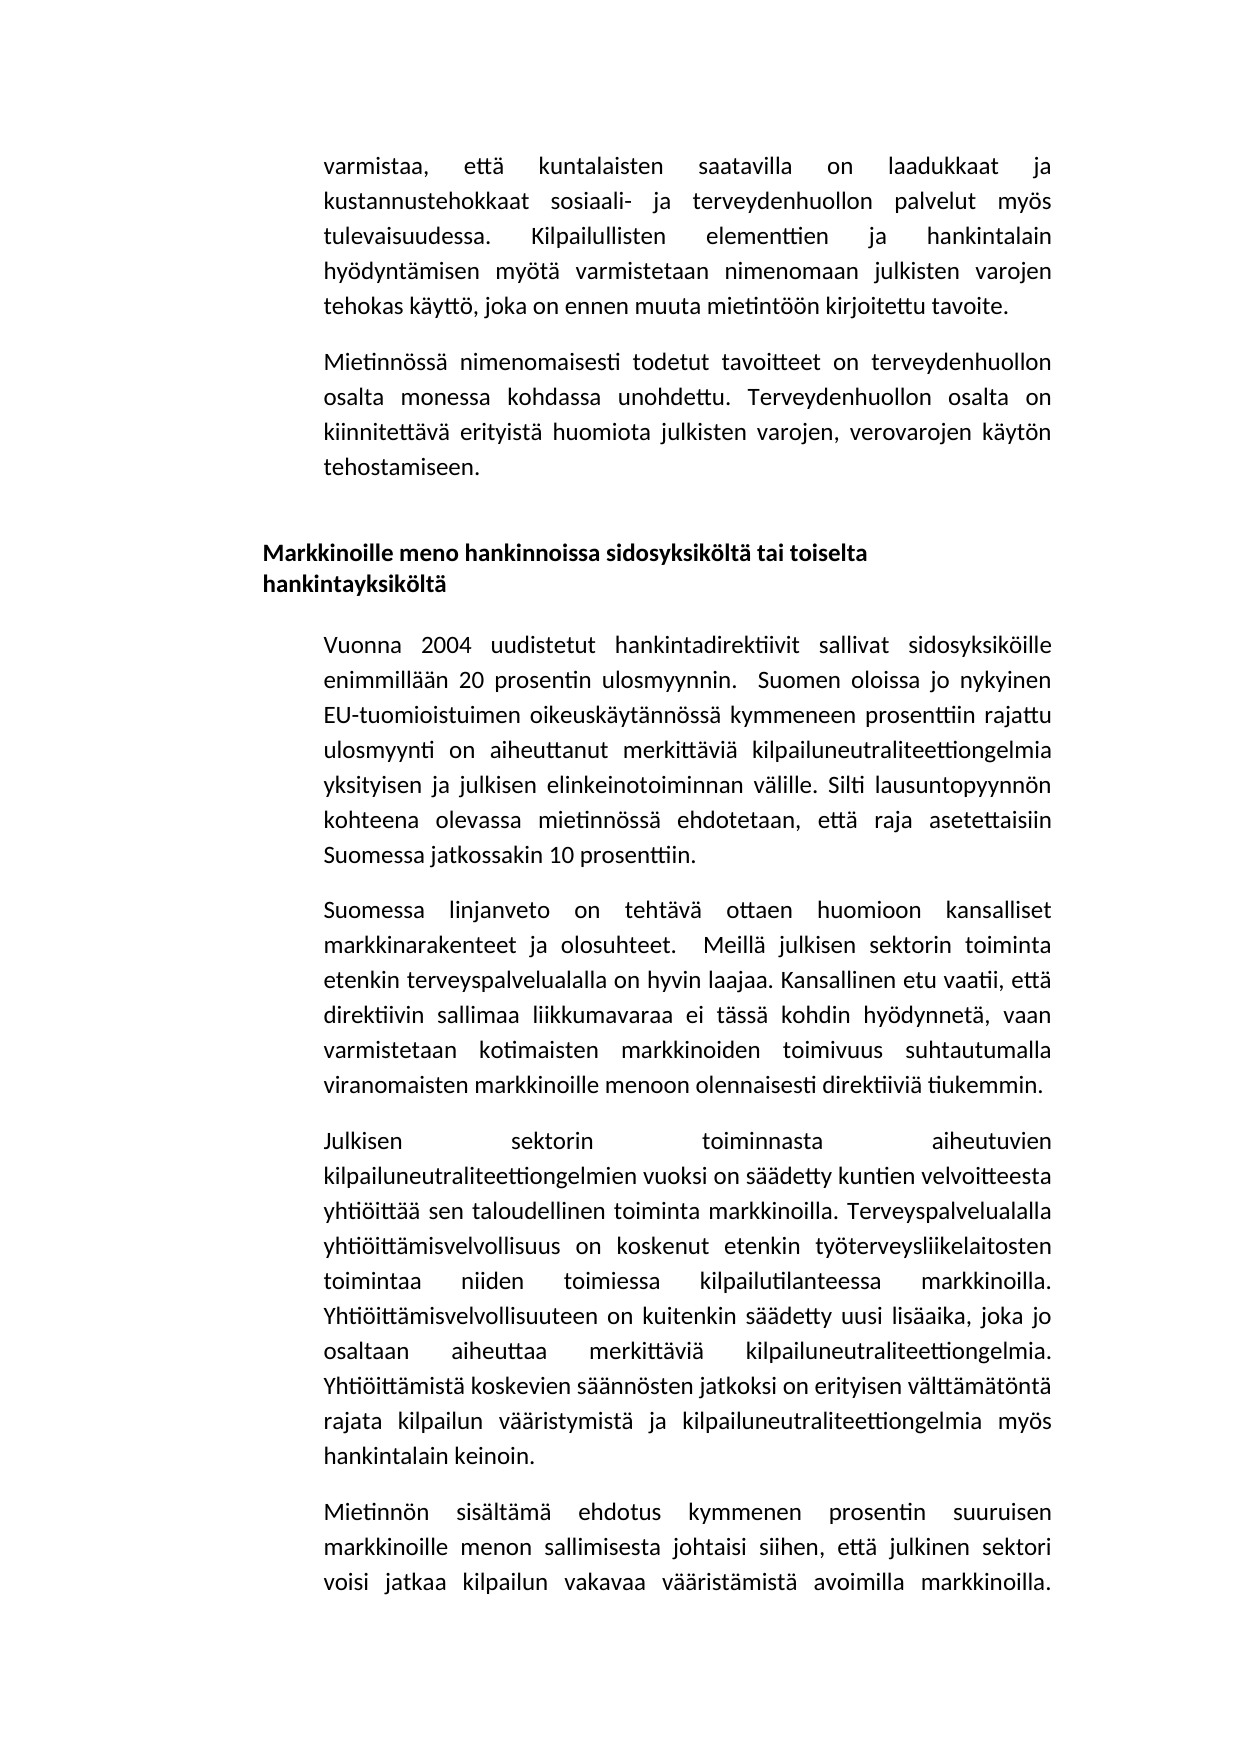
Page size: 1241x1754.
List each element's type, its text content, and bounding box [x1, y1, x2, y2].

text Markkinoille meno hankinnoissa sidosyksiköltä tai toiselta hankintayksiköltä [262, 537, 1053, 598]
text Suomessa linjanveto on tehtävä ottaen huomioon kansalliset markkinarakenteet ja olosuhteet. Meillä julkisen sektorin toiminta etenkin terveyspalvelualalla on hyvin laajaa. Kansallinen etu vaatii, että direktiivin sallimaa liikkumavaraa ei tässä kohdin hyödynnetä, vaan varmistetaan kotimaisten markkinoiden toimivuus suhtautumalla viranomaisten markkinoille menoon olennaisesti direktiiviä tiukemmin. [323, 894, 1053, 1100]
text Vuonna 2004 uudistetut hankintadirektiivit sallivat sidosyksiköille enimmillään 20 prosentin ulosmyynnin. Suomen oloissa jo nykyinen EU-tuomioistuimen oikeuskäytännössä kymmeneen prosenttiin rajattu ulosmyynti on aiheuttanut merkittäviä kilpailuneutraliteettiongelmia yksityisen ja julkisen elinkeinotoiminnan välille. Silti lausuntopyynnön kohteena olevassa mietinnössä ehdotetaan, että raja asetettaisiin Suomessa jatkossakin 10 prosenttiin. [323, 629, 1053, 869]
text Julkisen sektorin toiminnasta aiheutuvien kilpailuneutraliteettiongelmien vuoksi on säädetty kuntien velvoitteesta yhtiöittää sen taloudellinen toiminta markkinoilla. Terveyspalvelualalla yhtiöittämisvelvollisuus on koskenut etenkin työterveysliikelaitosten toimintaa niiden toimiessa kilpailutilanteessa markkinoilla. Yhtiöittämisvelvollisuuteen on kuitenkin säädetty uusi lisäaika, joka jo osaltaan aiheuttaa merkittäviä kilpailuneutraliteettiongelmia. Yhtiöittämistä koskevien säännösten jatkoksi on erityisen välttämätöntä rajata kilpailun vääristymistä ja kilpailuneutraliteettiongelmia myös hankintalain keinoin. [323, 1125, 1053, 1471]
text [323, 1496, 1053, 1597]
text Mietinnössä nimenomaisesti todetut tavoitteet on terveydenhuollon osalta monessa kohdassa unohdettu. Terveydenhuollon osalta on kiinnitettävä erityistä huomiota julkisten varojen, verovarojen käytön tehostamiseen. [323, 346, 1053, 481]
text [323, 150, 1053, 321]
